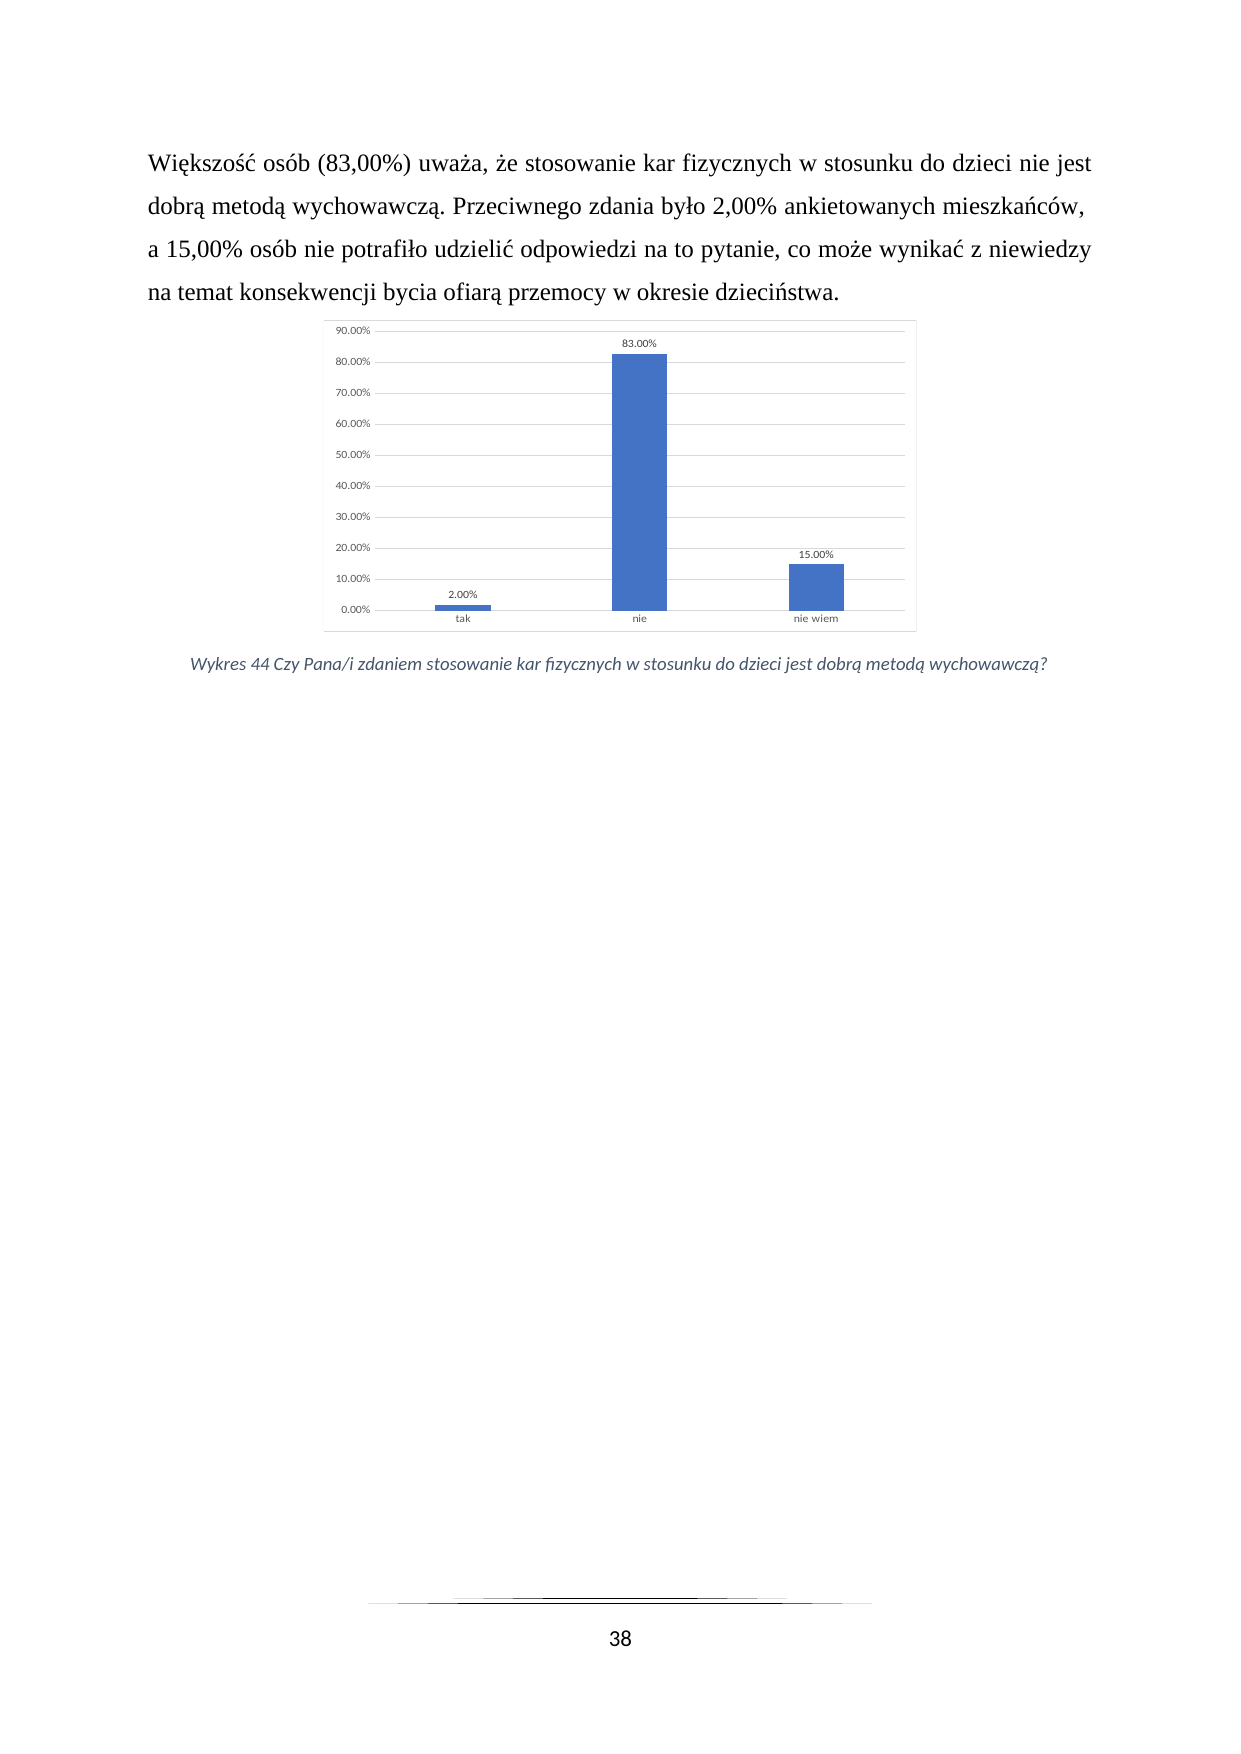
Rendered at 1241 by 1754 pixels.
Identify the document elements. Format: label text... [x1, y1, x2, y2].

text Większość osób (83,00%) uważa, że stosowanie kar fizycznych w stosunku do dzieci nie jest dobrą metodą wychowawczą. Przeciwnego zdania było 2,00% ankietowanych mieszkańców, a 15,00% osób nie potrafiło udzielić odpowiedzi na to pytanie, co może wynikać z niewiedzy na temat konsekwencji bycia ofiarą przemocy w okresie dzieciństwa. [148, 148, 1093, 306]
